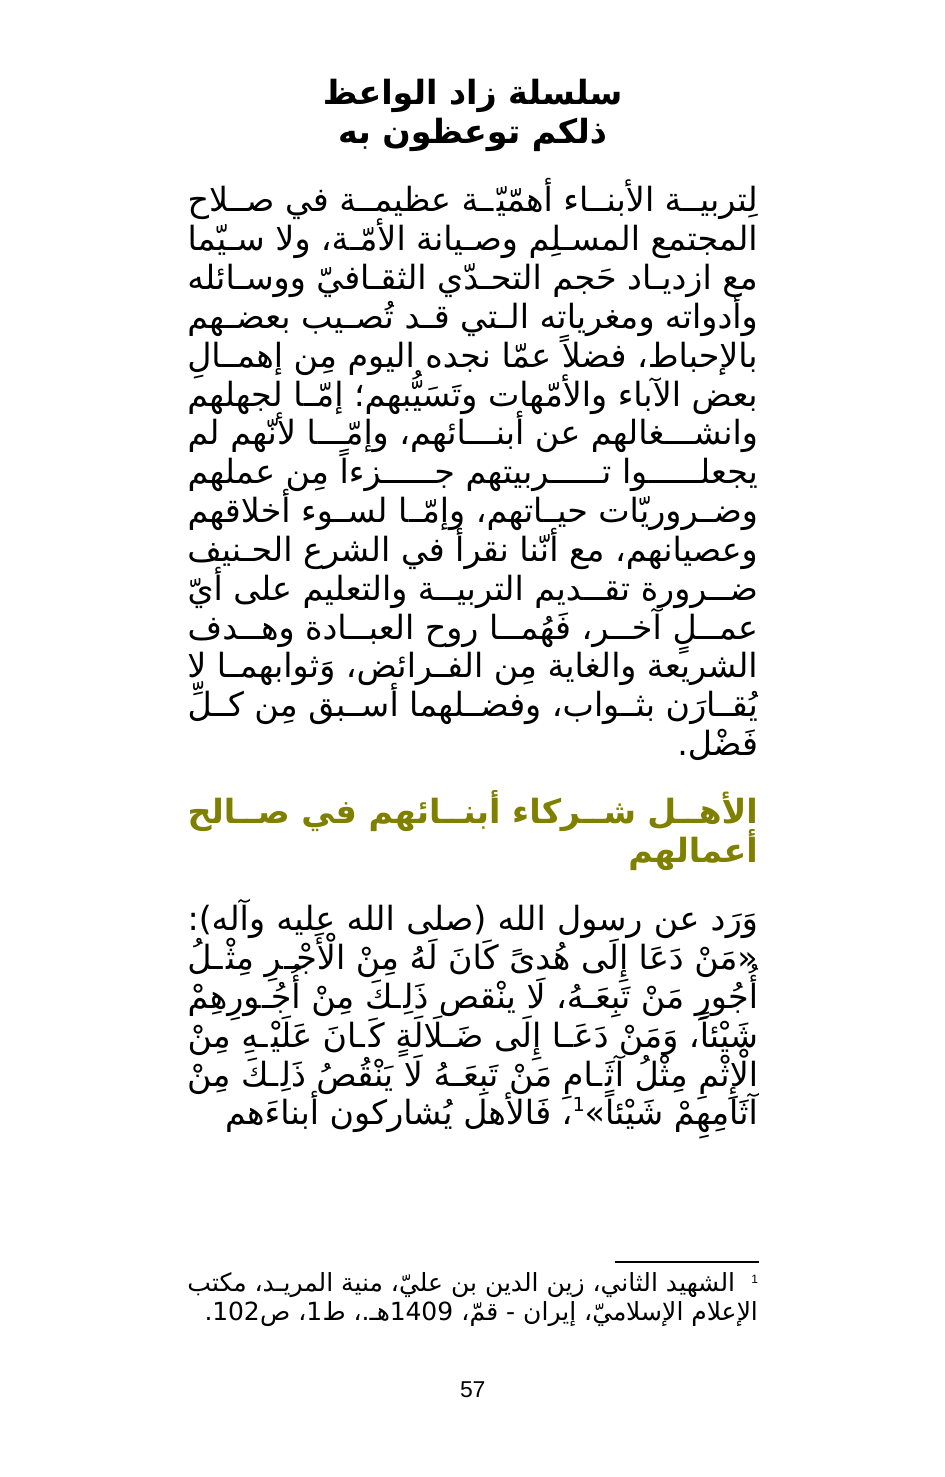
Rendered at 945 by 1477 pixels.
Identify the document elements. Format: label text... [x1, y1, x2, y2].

text الأهل شركاء أبنائهم في صالح أعمالهم [187, 793, 758, 870]
text وَرَد عن رسول الله (صلى الله عليه وآله): «مَنْ دَعَا إِلَى هُدىً كَانَ لَهُ مِنْ الْأَجْرِ مِثْلُ أُجُورِ مَنْ تَبِعَهُ، لَا ينْقص ذَلِكَ مِنْ أُجُورِهِمْ شَيْئاً، وَمَنْ دَعَا إِلَى ضَلَالَةٍ كَانَ عَلَيْهِ مِنْ الْإِثْمِ مِثْلُ آثَامِ مَنْ تَبِعَهُ لَا يَنْقُصُ ذَلِكَ مِنْ آثَامِهِمْ شَيْئاً»، فَالأهل يُشاركون أبناءَهم [187, 899, 758, 1133]
text لِتربية الأبناء أهمّيّة عظيمة في صلاح المجتمع المسلِم وصيانة الأمّة، ولا سيّما مع ازدياد حَجم التحدّي الثقافيّ ووسائله وأدواته ومغرياته التي قد تُصيب بعضهم بالإحباط، فضلاً عمّا نجده اليوم مِن إهمالِ بعض الآباء والأمّهات وتَسَيُّبهم؛ إمّا لجهلهم وانشغالهم عن أبنائهم، وإمّا لأنّهم لم يجعلوا تربيتهم جزءاً مِن عملهم وضروريّات حياتهم، وإمّا لسوء أخلاقهم وعصيانهم، مع أنّنا نقرأ في الشرع الحنيف ضرورة تقديم التربية والتعليم على أيّ عملٍ آخر، فَهُما روح العبادة وهدف الشريعة والغاية مِن الفرائض، وَثوابهما لا يُقارَن بثواب، وفضلهما أسبق مِن كلِّ فَضْل. [187, 181, 758, 763]
